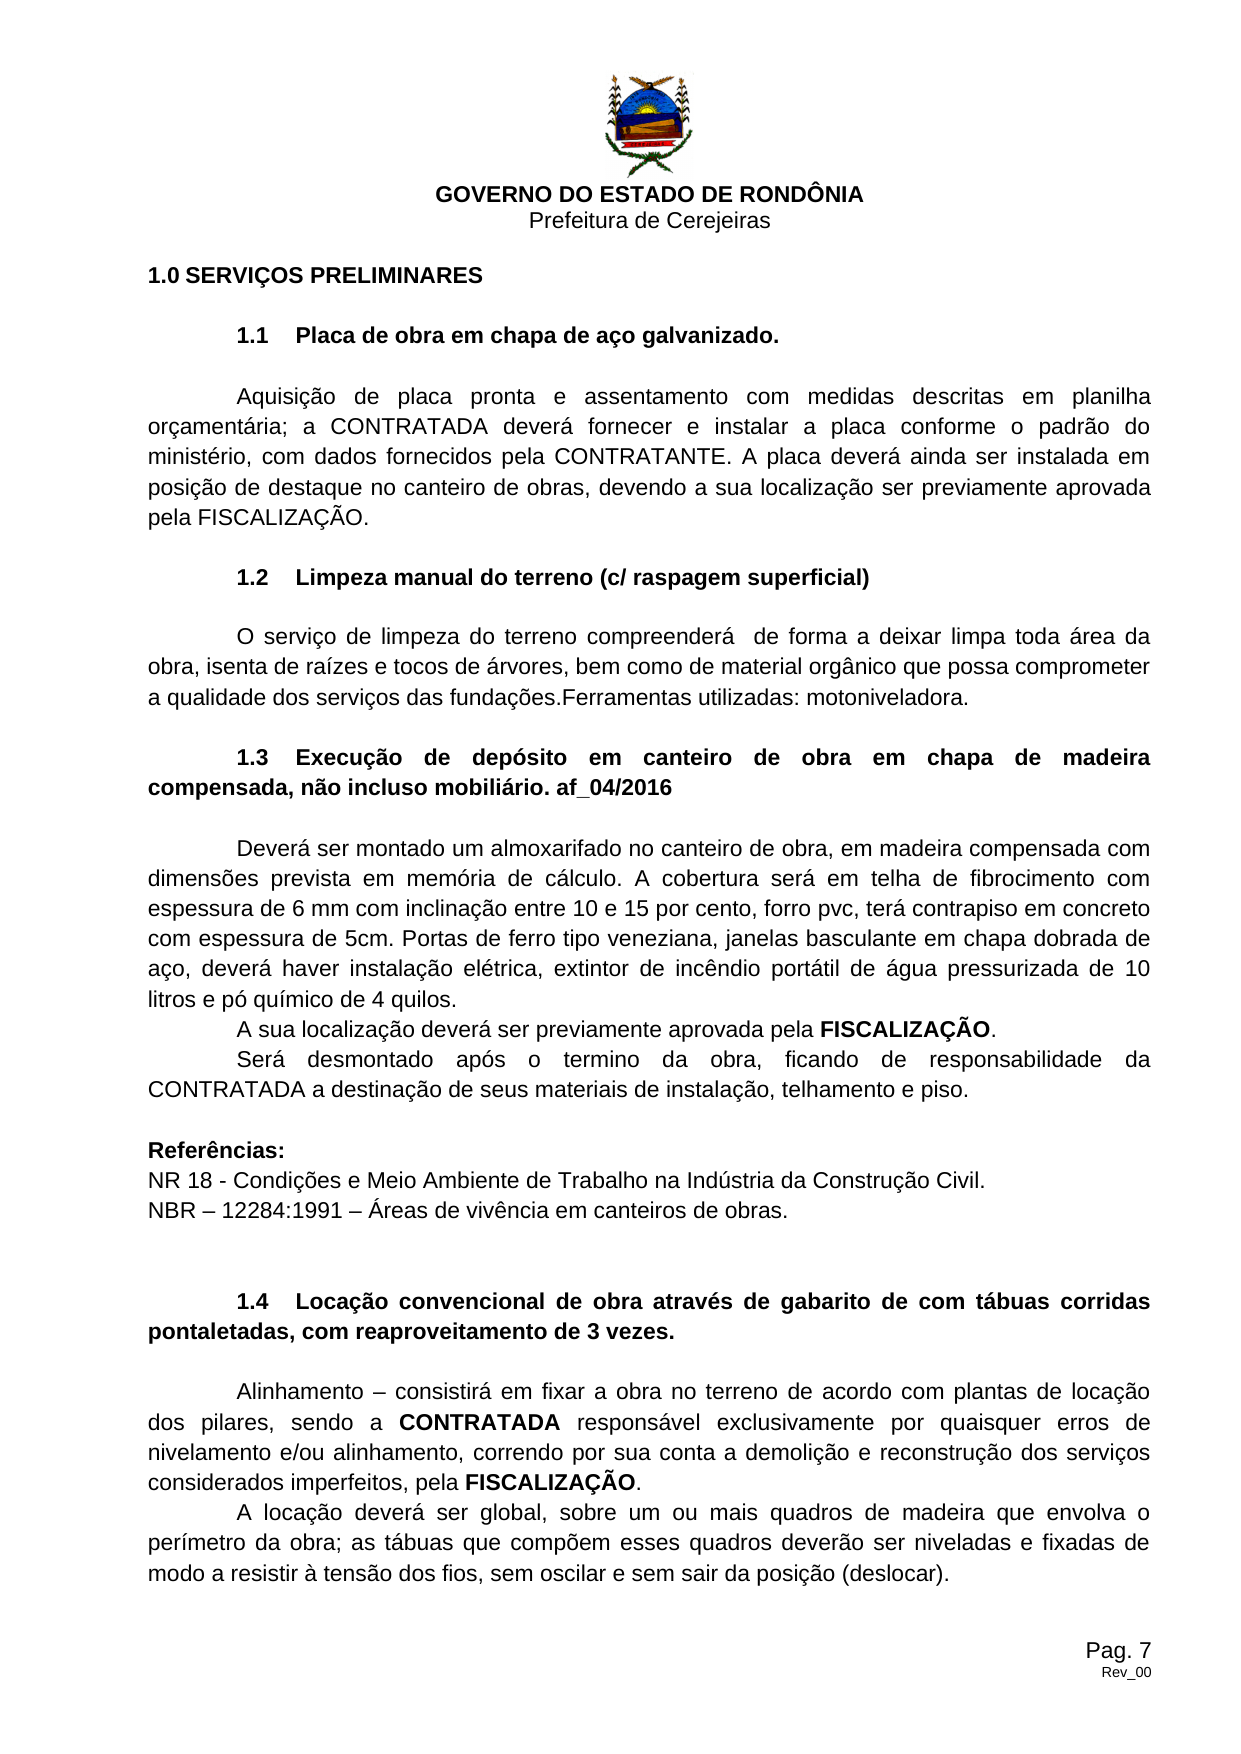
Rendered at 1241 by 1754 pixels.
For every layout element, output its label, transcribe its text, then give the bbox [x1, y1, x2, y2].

text Referências: [148, 1137, 1152, 1163]
text O serviço de limpeza do terreno compreenderá de forma a deixar limpa toda área da obra, isenta de raízes e tocos de árvores, bem como de material orgânico que possa comprometer a qualidade dos serviços das fundações.Ferramentas utilizadas: motoniveladora. [148, 623, 1152, 710]
list Limpeza manual do terreno (c/ raspagem superficial) [148, 564, 1152, 590]
list Placa de obra em chapa de aço galvanizado. [148, 322, 1152, 349]
text NR 18 - Condições e Meio Ambiente de Trabalho na Indústria da Construção Civil. [148, 1167, 1152, 1193]
picture [605, 70, 695, 181]
text Aquisição de placa pronta e assentamento com medidas descritas em planilha orçamentária; a CONTRATADA deverá fornecer e instalar a placa conforme o padrão do ministério, com dados fornecidos pela CONTRATANTE. A placa deverá ainda ser instalada em posição de destaque no canteiro de obras, devendo a sua localização ser previamente aprovada pela FISCALIZAÇÃO. [148, 383, 1152, 530]
text Deverá ser montado um almoxarifado no canteiro de obra, em madeira compensada com dimensões prevista em memória de cálculo. A cobertura será em telha de fibrocimento com espessura de 6 mm com inclinação entre 10 e 15 por cento, forro pvc, terá contrapiso em concreto com espessura de 5cm. Portas de ferro tipo veneziana, janelas basculante em chapa dobrada de aço, deverá haver instalação elétrica, extintor de incêndio portátil de água pressurizada de 10 litros e pó químico de 4 quilos. [148, 834, 1152, 1012]
text A locação deverá ser global, sobre um ou mais quadros de madeira que envolva o perímetro da obra; as tábuas que compõem esses quadros deverão ser niveladas e fixadas de modo a resistir à tensão dos fios, sem oscilar e sem sair da posição (deslocar). [148, 1499, 1152, 1586]
subtitle SERVIÇOS PRELIMINARES [148, 262, 1152, 288]
list Locação convencional de obra através de gabarito de com tábuas corridas pontaletadas, com reaproveitamento de 3 vezes. [148, 1288, 1152, 1344]
list Execução de depósito em canteiro de obra em chapa de madeira compensada, não incluso mobiliário. af_04/2016 [148, 744, 1152, 800]
text Será desmontado após o termino da obra, ficando de responsabilidade da CONTRATADA a destinação de seus materiais de instalação, telhamento e piso. [148, 1046, 1152, 1102]
text Alinhamento – consistirá em fixar a obra no terreno de acordo com plantas de locação dos pilares, sendo a CONTRATADA responsável exclusivamente por quaisquer erros de nivelamento e/ou alinhamento, correndo por sua conta a demolição e reconstrução dos serviços considerados imperfeitos, pela FISCALIZAÇÃO. [148, 1378, 1152, 1495]
text A sua localização deverá ser previamente aprovada pela FISCALIZAÇÃO. [148, 1016, 1152, 1042]
text NBR – 12284:1991 – Áreas de vivência em canteiros de obras. [148, 1197, 1152, 1223]
